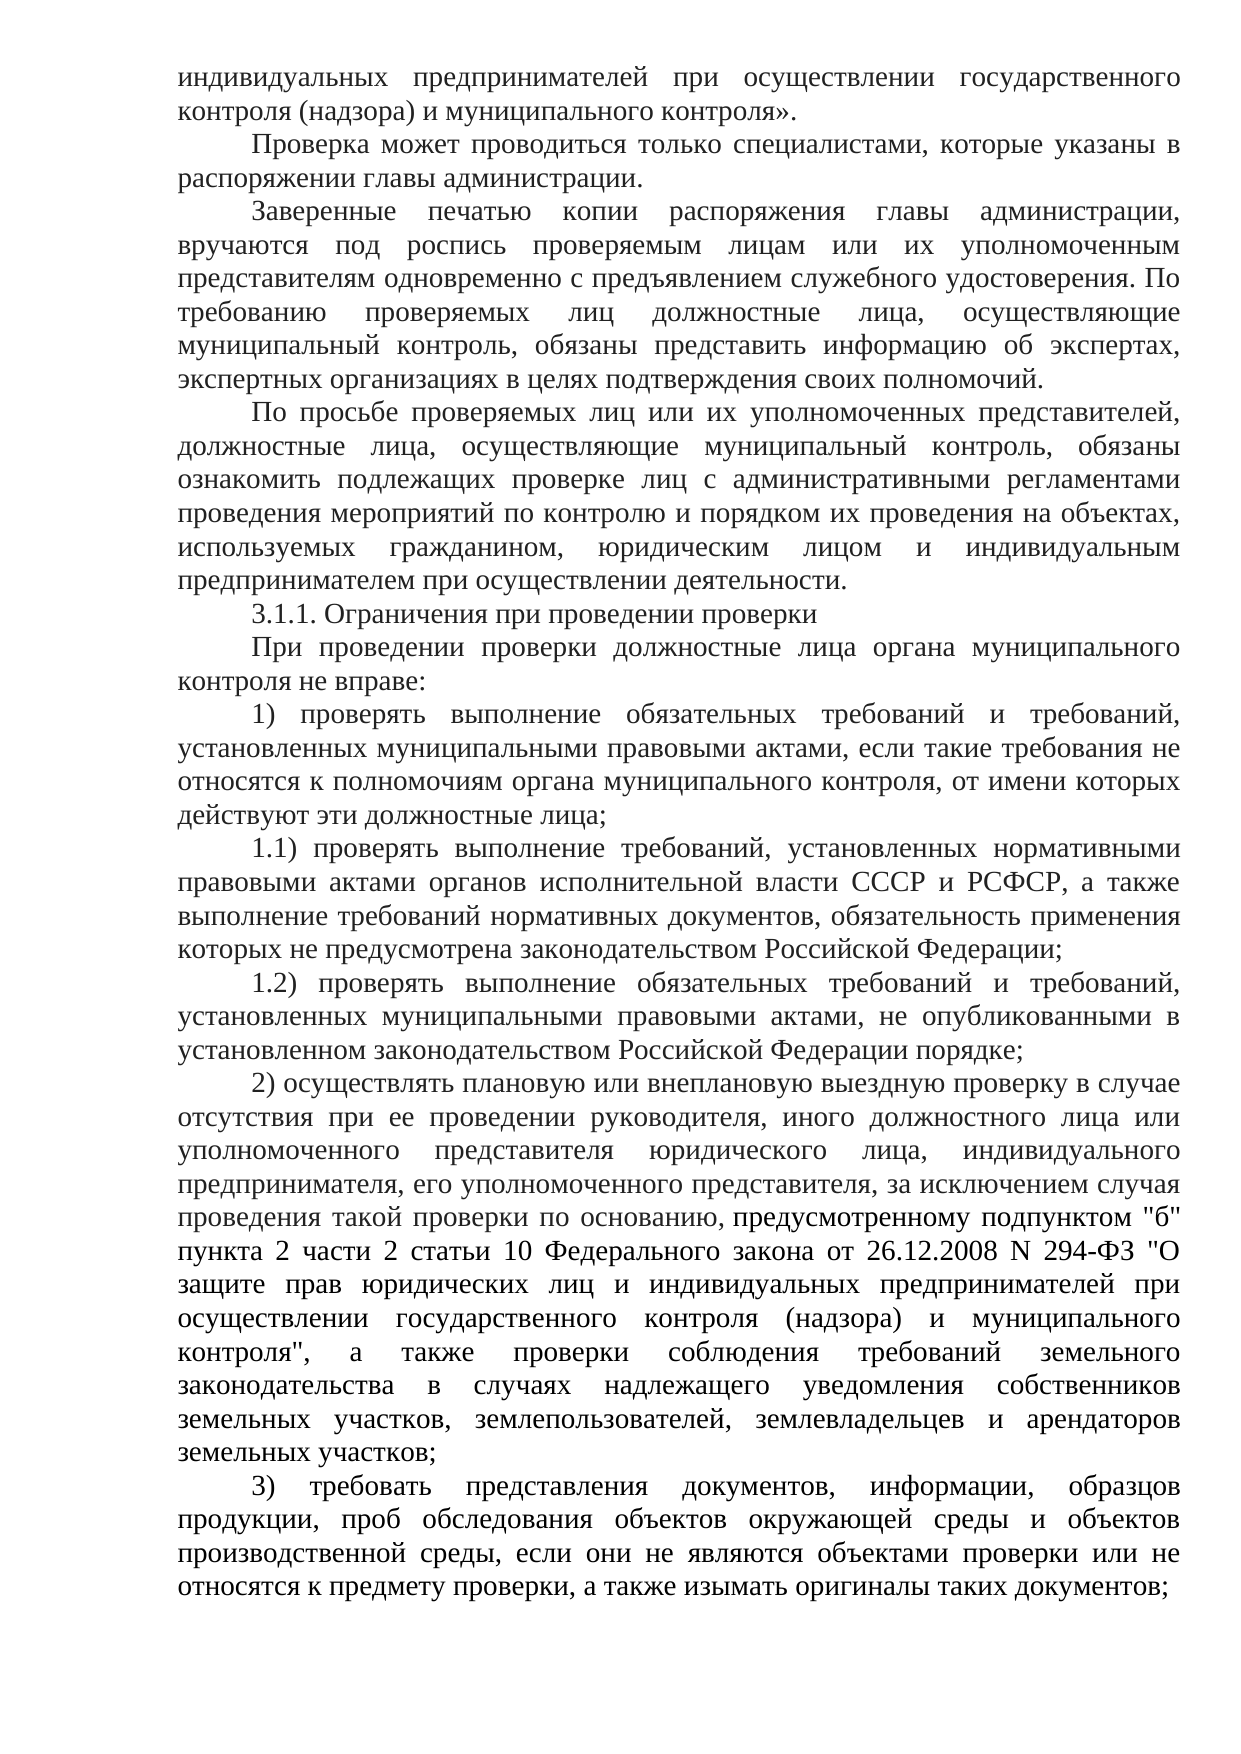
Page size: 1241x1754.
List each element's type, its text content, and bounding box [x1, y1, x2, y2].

text 2) осуществлять плановую или внеплановую выездную проверку в случае отсутствия при ее проведении руководителя, иного должностного лица или уполномоченного представителя юридического лица, индивидуального предпринимателя, его уполномоченного представителя, за исключением случая проведения такой проверки по основанию, предусмотренному подпунктом "б" пункта 2 части 2 статьи 10 Федерального закона от 26.12.2008 N 294-ФЗ "О защите прав юридических лиц и индивидуальных предпринимателей при осуществлении государственного контроля (надзора) и муниципального контроля", а также проверки соблюдения требований земельного законодательства в случаях надлежащего уведомления собственников земельных участков, землепользователей, землевладельцев и арендаторов земельных участков; [177, 1065, 1181, 1468]
text 3.1.1. Ограничения при проведении проверки [177, 596, 1181, 629]
text Заверенные печатью копии распоряжения главы администрации, вручаются под роспись проверяемым лицам или их уполномоченным представителям одновременно с предъявлением служебного удостоверения. По требованию проверяемых лиц должностные лица, осуществляющие муниципальный контроль, обязаны представить информацию об экспертах, экспертных организациях в целях подтверждения своих полномочий. [177, 193, 1181, 394]
text 1.1) проверять выполнение требований, установленных нормативными правовыми актами органов исполнительной власти СССР и РСФСР, а также выполнение требований нормативных документов, обязательность применения которых не предусмотрена законодательством Российской Федерации; [177, 831, 1181, 965]
text Проверка может проводиться только специалистами, которые указаны в распоряжении главы администрации. [177, 126, 1181, 193]
text По просьбе проверяемых лиц или их уполномоченных представителей, должностные лица, осуществляющие муниципальный контроль, обязаны ознакомить подлежащих проверке лиц с административными регламентами проведения мероприятий по контролю и порядком их проведения на объектах, используемых гражданином, юридическим лицом и индивидуальным предпринимателем при осуществлении деятельности. [177, 394, 1181, 596]
text 1) проверять выполнение обязательных требований и требований, установленных муниципальными правовыми актами, если такие требования не относятся к полномочиям органа муниципального контроля, от имени которых действуют эти должностные лица; [177, 696, 1181, 831]
text 3) требовать представления документов, информации, образцов продукции, проб обследования объектов окружающей среды и объектов производственной среды, если они не являются объектами проверки или не относятся к предмету проверки, а также изымать оригиналы таких документов; [177, 1468, 1181, 1602]
text 1.2) проверять выполнение обязательных требований и требований, установленных муниципальными правовыми актами, не опубликованными в установленном законодательством Российской Федерации порядке; [177, 965, 1181, 1065]
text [177, 59, 1181, 126]
text При проведении проверки должностные лица органа муниципального контроля не вправе: [177, 629, 1181, 696]
